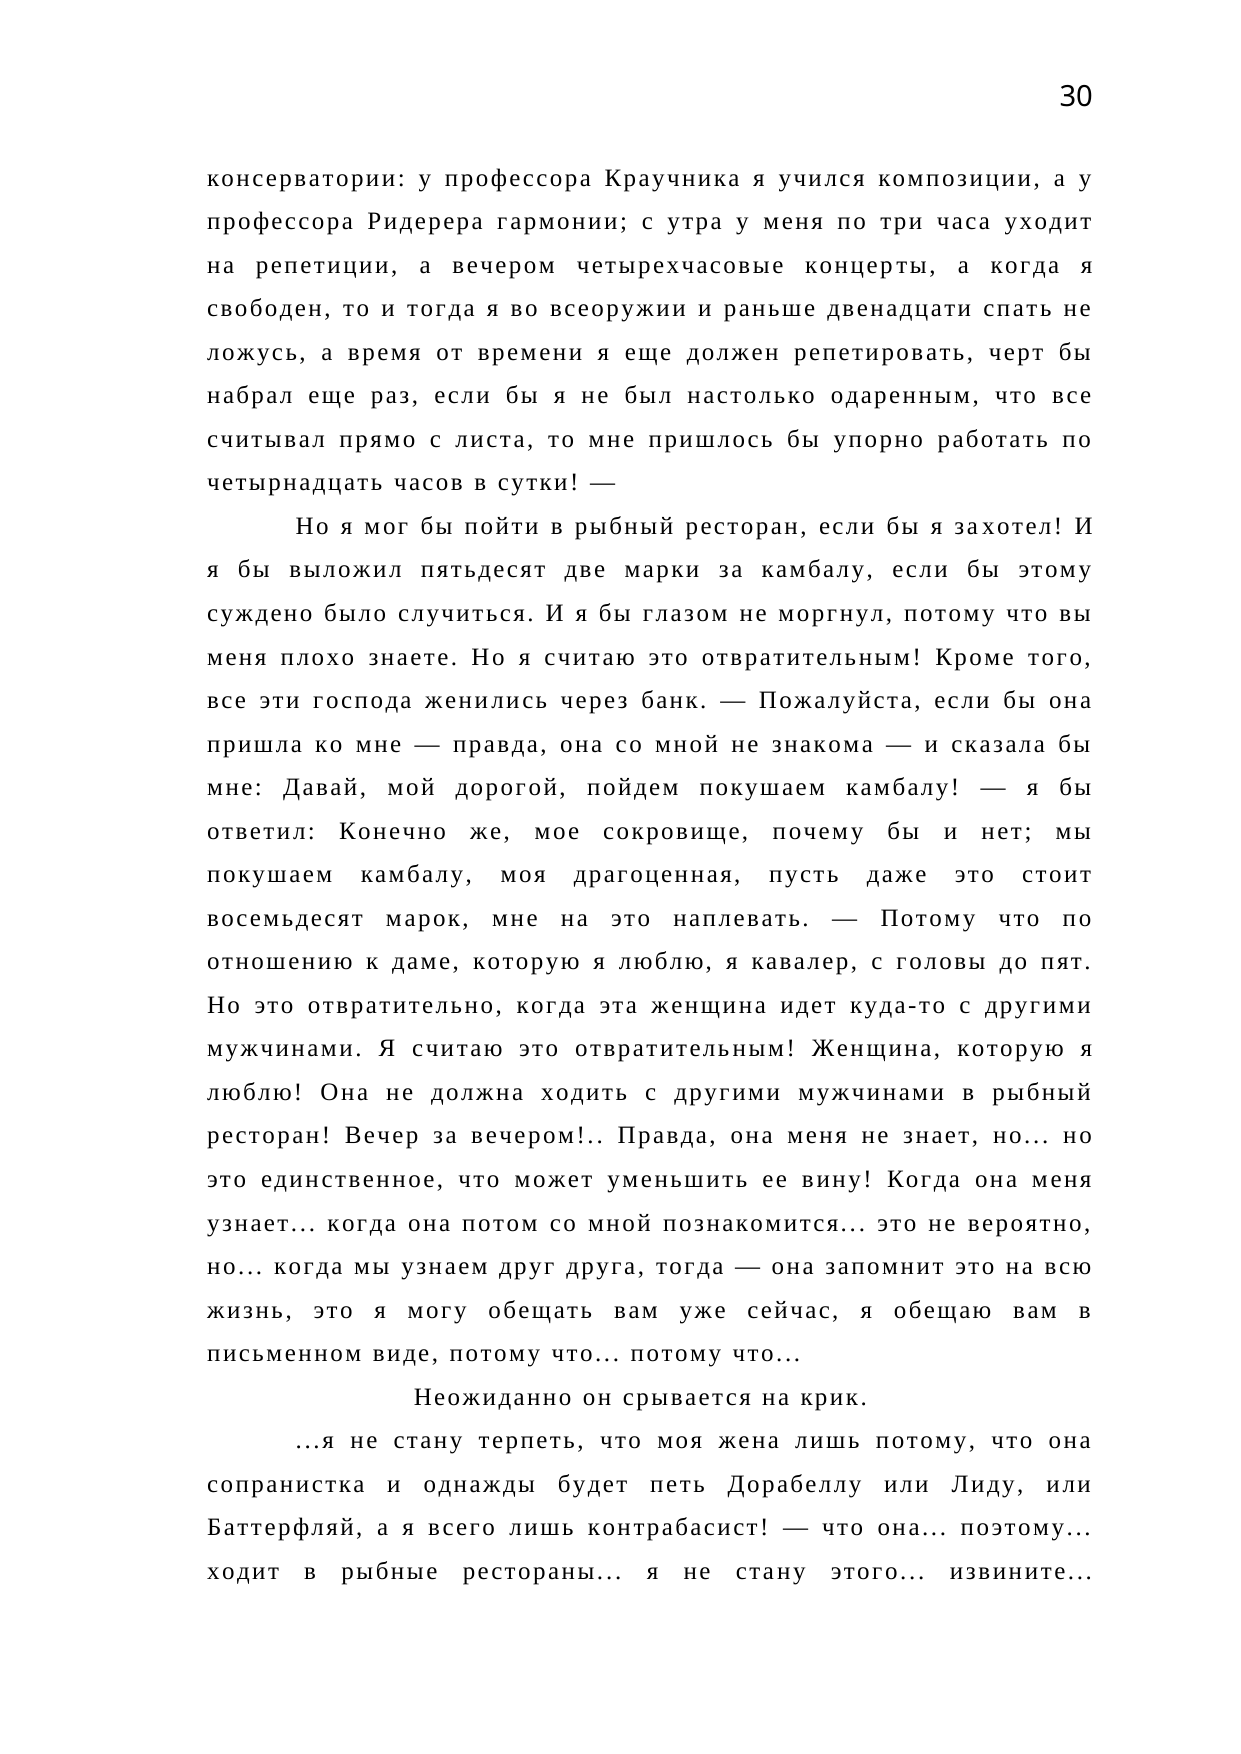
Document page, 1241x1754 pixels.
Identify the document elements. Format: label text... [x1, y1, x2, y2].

text Но я мог бы пойти в рыбный ресторан, если бы я захотел! И я бы выложил пятьдесят две марки за камбалу, если бы этому суждено было случиться. И я бы глазом не моргнул, потому что вы меня плохо знаете. Но я считаю это отвратительным! Кроме того, все эти господа женились через банк. — Пожалуйста, если бы она пришла ко мне — правда, она со мной не знакома — и сказала бы мне: Давай, мой дорогой, пойдем покушаем камбалу! — я бы ответил: Конечно же, мое сокровище, почему бы и нет; мы покушаем камбалу, моя драгоценная, пусть даже это стоит восемьдесят марок, мне на это наплевать. — Потому что по отношению к даме, которую я люблю, я кавалер, с головы до пят. Но это отвратительно, когда эта женщина идет куда-то с другими мужчинами. Я считаю это отвратительным! Женщина, которую я люблю! Она не должна ходить с другими мужчинами в рыбный ресторан! Вечер за вечером!.. Правда, она меня не знает, но... но это единственное, что может уменьшить ее вину! Когда она меня узнает... когда она потом со мной познакомится... это не вероятно, но... когда мы узнаем друг друга, тогда — она запомнит это на всю жизнь, это я могу обещать вам уже сейчас, я обещаю вам в письменном виде, потому что... потому что... [207, 511, 1092, 1367]
text Неожиданно он срывается на крик. [413, 1382, 1092, 1411]
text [207, 1425, 1092, 1585]
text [207, 162, 1092, 496]
